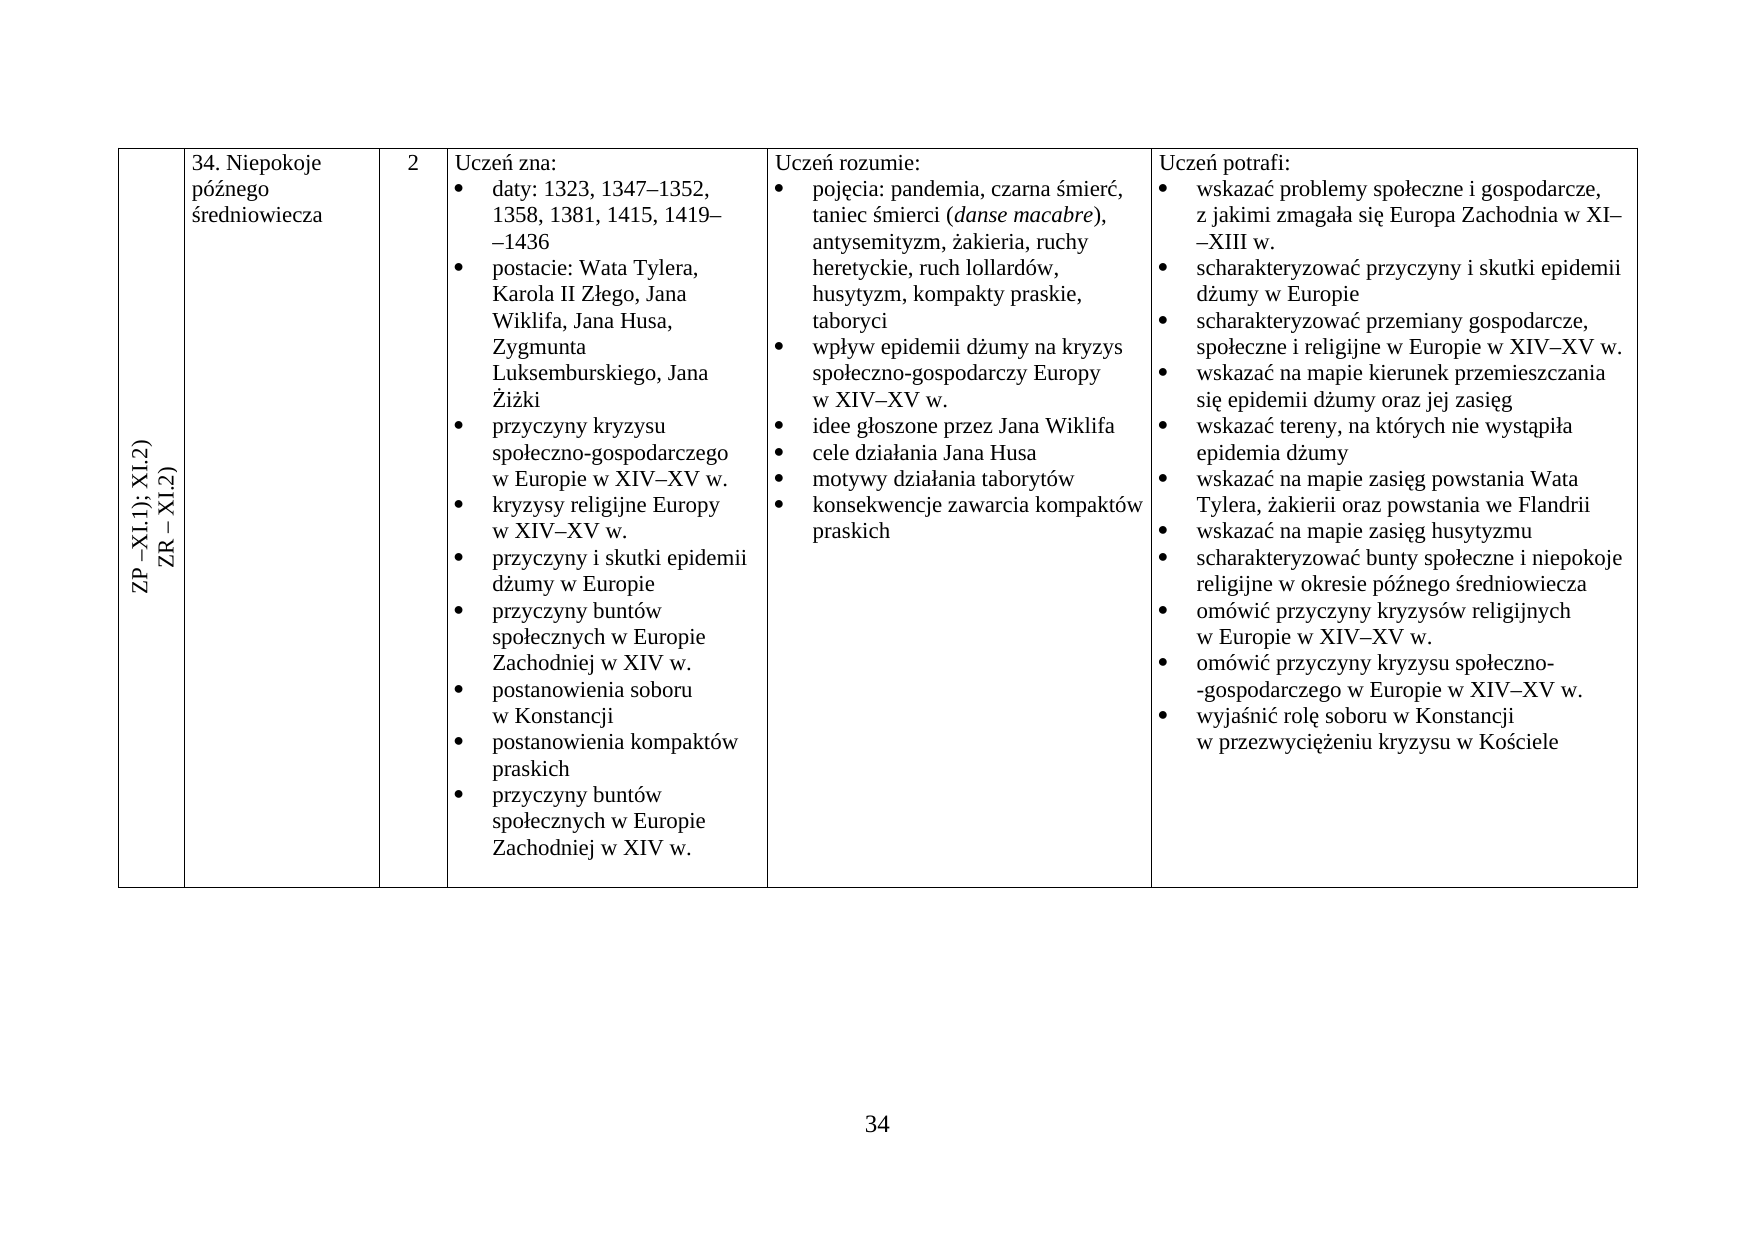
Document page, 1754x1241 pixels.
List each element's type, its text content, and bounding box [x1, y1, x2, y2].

table_cell 34. Niepokoje późnego średniowiecza [185, 149, 379, 887]
table_cell Uczeń zna: daty: 1323, 1347–1352, 1358, 1381, 1415, 1419– –1436 postacie: Wata Tylera, Karola II Złego, Jana Wiklifa, Jana Husa, Zygmunta Luksemburskiego, Jana Żiżki przyczyny kryzysu społeczno-gospodarczego w Europie w XIV–XV w. kryzysy religijne Europy w XIV–XV w. przyczyny i skutki epidemii dżumy w Europie przyczyny buntów społecznych w Europie Zachodniej w XIV w. postanowienia soboru w Konstancji postanowienia kompaktów praskich przyczyny buntów społecznych w Europie Zachodniej w XIV w. [448, 149, 767, 887]
table_cell 2 [380, 149, 447, 887]
table_cell ZP –XI.1); XI.2) ZR – XI.2) [119, 149, 184, 887]
table_cell Uczeń potrafi: wskazać problemy społeczne i gospodarcze, z jakimi zmagała się Europa Zachodnia w XI– –XIII w. scharakteryzować przyczyny i skutki epidemii dżumy w Europie scharakteryzować przemiany gospodarcze, społeczne i religijne w Europie w XIV–XV w. wskazać na mapie kierunek przemieszczania się epidemii dżumy oraz jej zasięg wskazać tereny, na których nie wystąpiła epidemia dżumy wskazać na mapie zasięg powstania Wata Tylera, żakierii oraz powstania we Flandrii wskazać na mapie zasięg husytyzmu scharakteryzować bunty społeczne i niepokoje religijne w okresie późnego średniowiecza omówić przyczyny kryzysów religijnych w Europie w XIV–XV w. omówić przyczyny kryzysu społeczno- -gospodarczego w Europie w XIV–XV w. wyjaśnić rolę soboru w Konstancji w przezwyciężeniu kryzysu w Kościele [1152, 149, 1637, 887]
table_cell Uczeń rozumie: pojęcia: pandemia, czarna śmierć, taniec śmierci (danse macabre), antysemityzm, żakieria, ruchy heretyckie, ruch lollardów, husytyzm, kompakty praskie, taboryci wpływ epidemii dżumy na kryzys społeczno-gospodarczy Europy w XIV–XV w. idee głoszone przez Jana Wiklifa cele działania Jana Husa motywy działania taborytów konsekwencje zawarcia kompaktów praskich [768, 149, 1151, 887]
